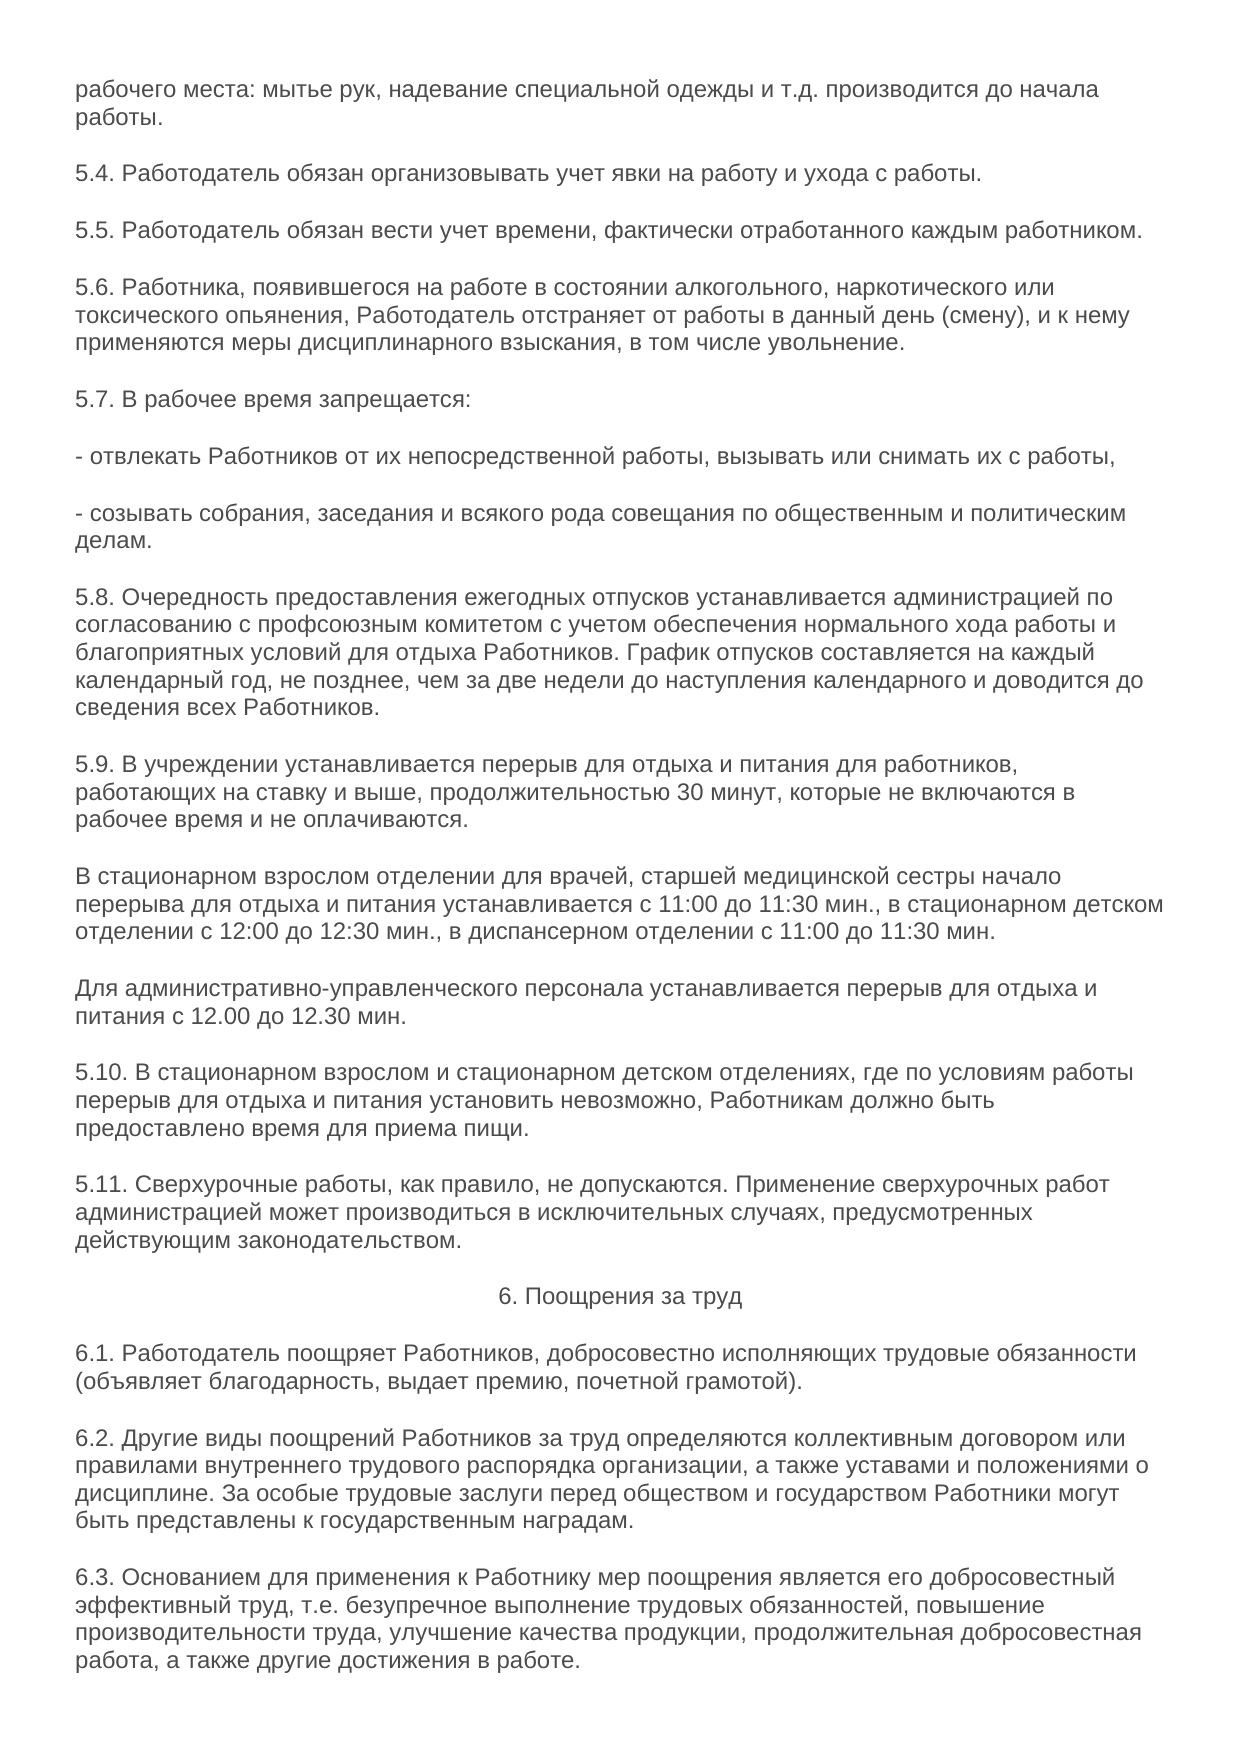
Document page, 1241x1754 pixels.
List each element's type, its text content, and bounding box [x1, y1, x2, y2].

text Для административно-управленческого персонала устанавливается перерыв для отдыха и питания с 12.00 до 12.30 мин. [75, 974, 1165, 1029]
text 5.7. В рабочее время запрещается: [75, 385, 1165, 412]
text 5.6. Работника, появившегося на работе в состоянии алкогольного, наркотического или токсического опьянения, Работодатель отстраняет от работы в данный день (смену), и к нему применяются меры дисциплинарного взыскания, в том числе увольнение. [75, 273, 1165, 356]
text 5.4. Работодатель обязан организовывать учет явки на работу и ухода с работы. [75, 159, 1165, 187]
text 6.1. Работодатель поощряет Работников, добросовестно исполняющих трудовые обязанности (объявляет благодарность, выдает премию, почетной грамотой). [75, 1339, 1165, 1394]
text 6.3. Основанием для применения к Работнику мер поощрения является его добросовестный эффективный труд, т.е. безупречное выполнение трудовых обязанностей, повышение производительности труда, улучшение качества продукции, продолжительная добросовестная работа, а также другие достижения в работе. [75, 1563, 1165, 1673]
text 5.11. Сверхурочные работы, как правило, не допускаются. Применение сверхурочных работ администрацией может производиться в исключительных случаях, предусмотренных действующим законодательством. [75, 1170, 1165, 1253]
text 5.10. В стационарном взрослом и стационарном детском отделениях, где по условиям работы перерыв для отдыха и питания установить невозможно, Работникам должно быть предоставлено время для приема пищи. [75, 1058, 1165, 1141]
text - созывать собрания, заседания и всякого рода совещания по общественным и политическим делам. [75, 498, 1165, 554]
text В стационарном взрослом отделении для врачей, старшей медицинской сестры начало перерыва для отдыха и питания устанавливается с 11:00 до 11:30 мин., в стационарном детском отделении с 12:00 до 12:30 мин., в диспансерном отделении с 11:00 до 11:30 мин. [75, 862, 1165, 945]
text 5.5. Работодатель обязан вести учет времени, фактически отработанного каждым работником. [75, 216, 1165, 244]
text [75, 75, 1165, 130]
text 5.8. Очередность предоставления ежегодных отпусков устанавливается администрацией по согласованию с профсоюзным комитетом с учетом обеспечения нормального хода работы и благоприятных условий для отдыха Работников. График отпусков составляется на каждый календарный год, не позднее, чем за две недели до наступления календарного и доводится до сведения всех Работников. [75, 583, 1165, 721]
text 6.2. Другие виды поощрений Работников за труд определяются коллективным договором или правилами внутреннего трудового распорядка организации, а также уставами и положениями о дисциплине. За особые трудовые заслуги перед обществом и государством Работники могут быть представлены к государственным наградам. [75, 1423, 1165, 1534]
text 5.9. В учреждении устанавливается перерыв для отдыха и питания для работников, работающих на ставку и выше, продолжительностью 30 минут, которые не включаются в рабочее время и не оплачиваются. [75, 750, 1165, 833]
text - отвлекать Работников от их непосредственной работы, вызывать или снимать их с работы, [75, 442, 1165, 469]
text 6. Поощрения за труд [75, 1282, 1165, 1310]
